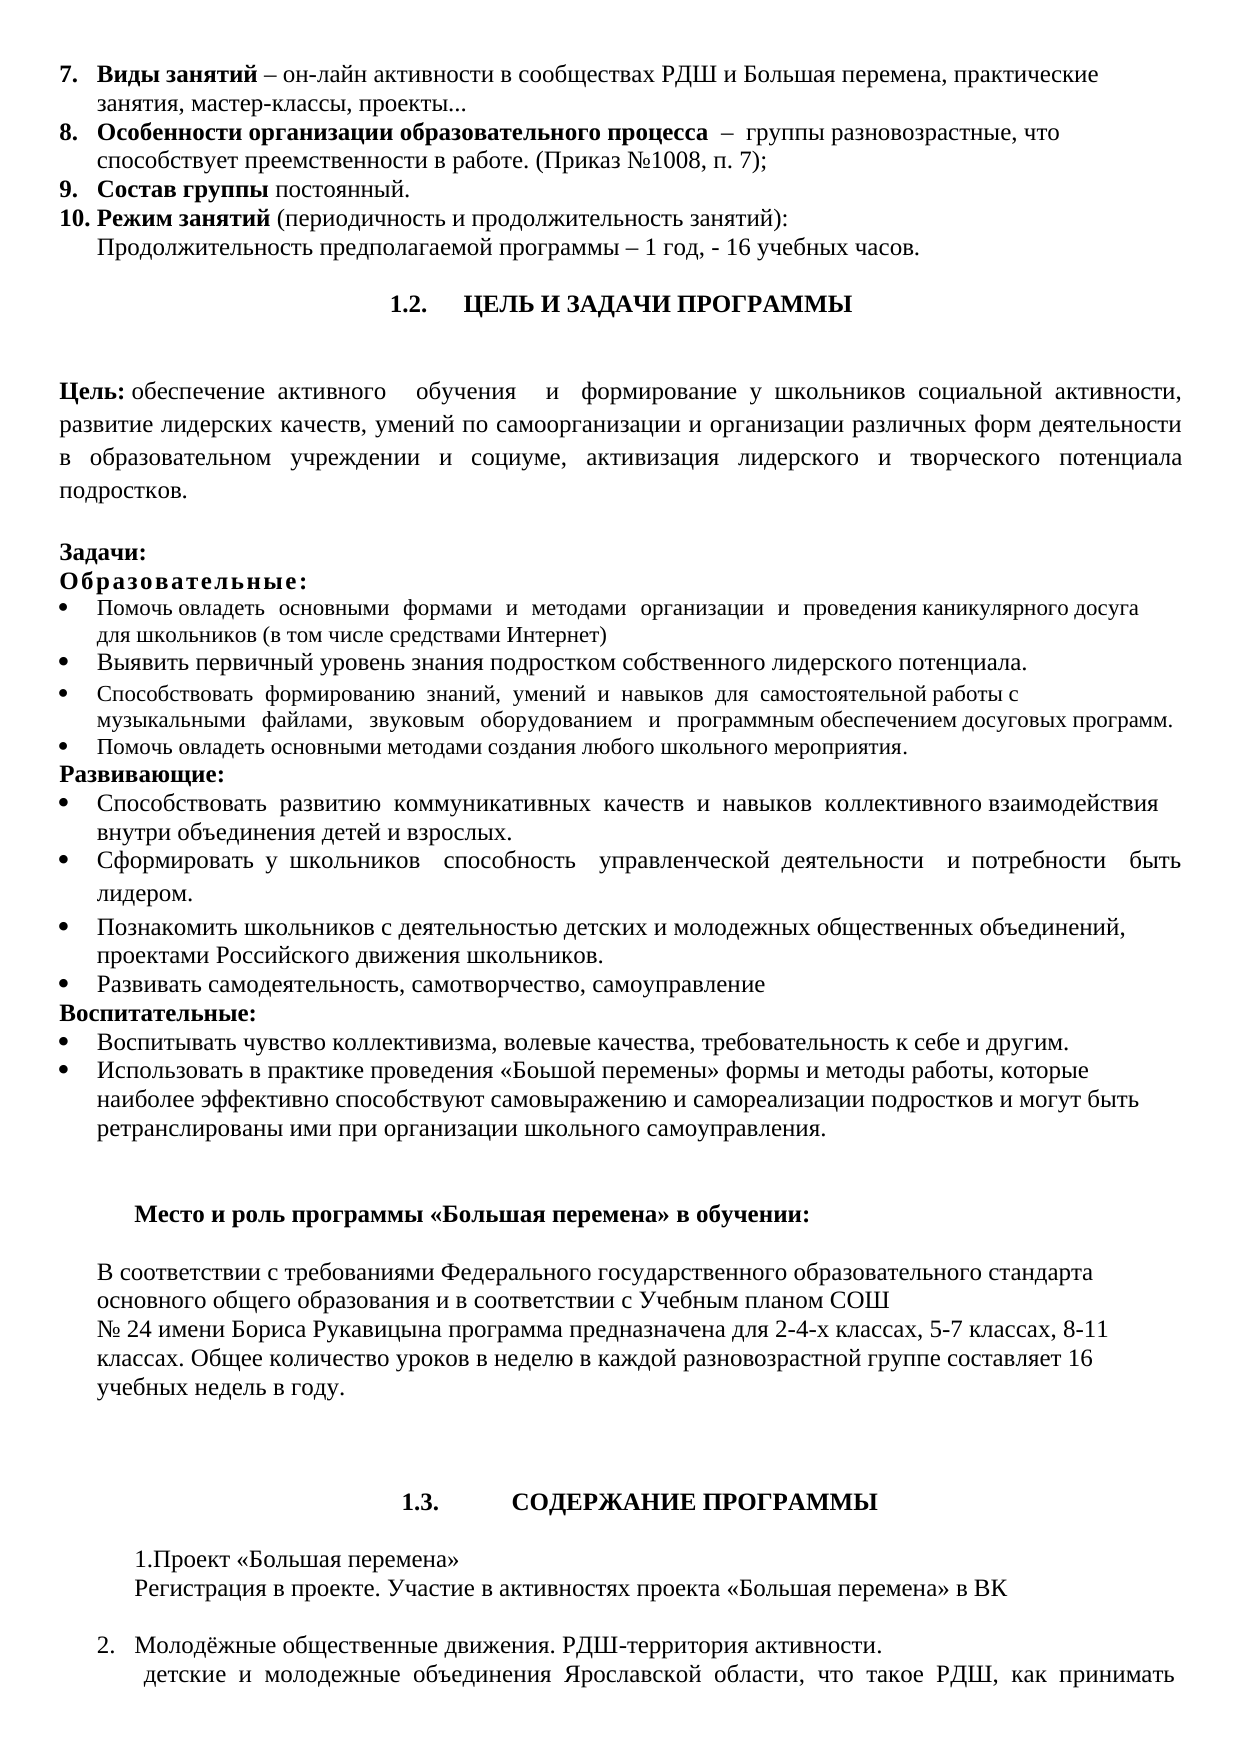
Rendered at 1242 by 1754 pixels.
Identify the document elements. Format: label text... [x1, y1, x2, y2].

list Развивать самодеятельность, самотворчество, самоуправление [59, 969, 1183, 998]
list СОДЕРЖАНИЕ ПРОГРАММЫ [97, 1487, 1183, 1515]
list Состав группы постоянный. [59, 174, 1183, 203]
text Место и роль программы «Большая перемена» в обучении: [134, 1199, 1183, 1228]
list Познакомить школьников с деятельностью детских и молодежных общественных объединений, проектами Российского движения школьников. [59, 912, 1183, 969]
text Регистрация в проекте. Участие в активностях проекта «Большая перемена» в ВК [134, 1573, 1183, 1602]
text Развивающие: [59, 759, 1183, 788]
list ЦЕЛЬ И ЗАДАЧИ ПРОГРАММЫ [59, 289, 1183, 318]
list Воспитывать чувство коллективизма, волевые качества, требовательность к себе и другим. [59, 1027, 1183, 1055]
text Цель: обеспечение активного обучения и формирование у школьников социальной активности, развитие лидерских качеств, умений по самоорганизации и организации различных форм деятельности в образовательном учреждении и социуме, активизация лидерского и творческого потенциала подростков. [59, 376, 1183, 503]
list Способствовать формированию знаний, умений и навыков для самостоятельной работы с музыкальными файлами, звуковым оборудованием и программным обеспечением досуговых программ. [59, 680, 1183, 733]
list Виды занятий – он-лайн активности в сообществах РДШ и Большая перемена, практические занятия, мастер-классы, проекты... [59, 59, 1183, 117]
list Помочь овладеть основными методами создания любого школьного мероприятия. [59, 733, 1183, 759]
list Использовать в практике проведения «Боьшой перемены» формы и методы работы, которые наиболее эффективно способствуют самовыражению и самореализации подростков и могут быть ретранслированы ими при организации школьного самоуправления. [59, 1055, 1183, 1142]
list Молодёжные общественные движения. РДШ-территория активности. [97, 1630, 1183, 1659]
text Воспитательные: [59, 998, 1183, 1027]
list Помочь овладеть основными формами и методами организации и проведения каникулярного досуга для школьников (в том числе средствами Интернет) [59, 594, 1183, 647]
list Особенности организации образовательного процесса – группы разновозрастные, что способствует преемственности в работе. (Приказ №1008, п. 7); [59, 117, 1183, 174]
text Образовательные: [59, 566, 1183, 594]
list Способствовать развитию коммуникативных качеств и навыков коллективного взаимодействия внутри объединения детей и взрослых. [59, 788, 1183, 846]
list Сформировать у школьников способность управленческой деятельности и потребности быть лидером. [59, 846, 1183, 907]
list Выявить первичный уровень знания подростком собственного лидерского потенциала. [59, 647, 1183, 676]
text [70, 1659, 1175, 1688]
text 1.Проект «Большая перемена» [134, 1544, 1183, 1573]
text В соответствии с требованиями Федерального государственного образовательного стандарта основного общего образования и в соответствии с Учебным планом СОШ [97, 1257, 1183, 1314]
text Задачи: [59, 537, 1183, 566]
text № 24 имени Бориса Рукавицына программа предназначена для 2-4-х классах, 5-7 классах, 8-11 классах. Общее количество уроков в неделю в каждой разновозрастной группе составляет 16 учебных недель в году. [97, 1314, 1183, 1400]
text Продолжительность предполагаемой программы – 1 год, - 16 учебных часов. [97, 232, 1183, 260]
list Режим занятий (периодичность и продолжительность занятий): [59, 203, 1183, 232]
